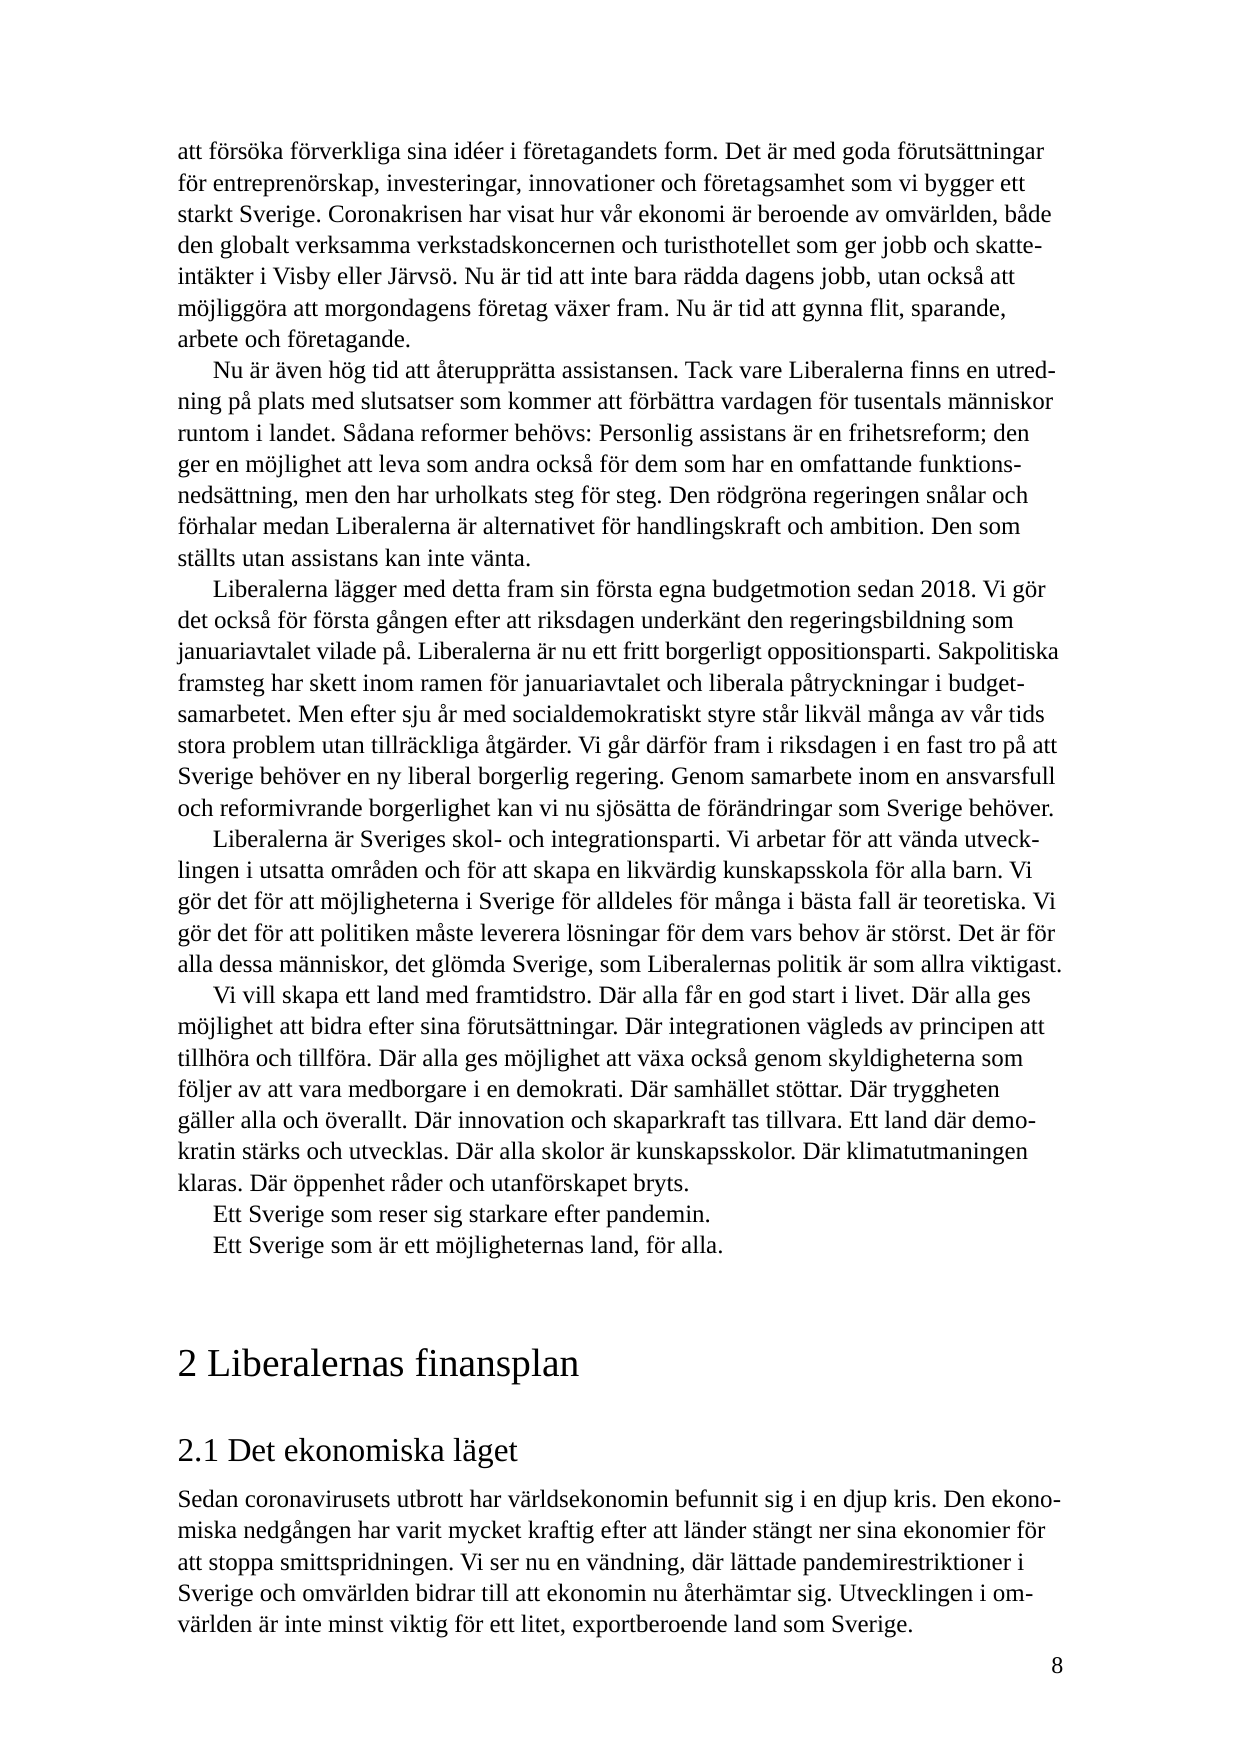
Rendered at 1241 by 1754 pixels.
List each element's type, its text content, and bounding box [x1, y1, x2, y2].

text Sedan coronavirusets utbrott har världsekonomin befunnit sig i en djup kris. Den ekonomiska nedgången har varit mycket kraftig efter att länder stängt ner sina ekonomier för att stoppa smittspridningen. Vi ser nu en vändning, där lättade pandemirestriktioner i Sverige och omvärlden bidrar till att ekonomin nu återhämtar sig. Utvecklingen i omvärlden är inte minst viktig för ett litet, exportberoende land som Sverige. [177, 1482, 1063, 1638]
text Ett Sverige som är ett möjligheternas land, för alla. [177, 1228, 1063, 1259]
text Liberalerna lägger med detta fram sin första egna budgetmotion sedan 2018. Vi gör det också för första gången efter att riksdagen underkänt den regeringsbildning som januariavtalet vilade på. Liberalerna är nu ett fritt borgerligt oppositionsparti. Sakpolitiska framsteg har skett inom ramen för januariavtalet och liberala påtryckningar i budgetsamarbetet. Men efter sju år med socialdemokratiskt styre står likväl många av vår tids stora problem utan tillräckliga åtgärder. Vi går därför fram i riksdagen i en fast tro på att Sverige behöver en ny liberal borgerlig regering. Genom samarbete inom en ansvarsfull och reformivrande borgerlighet kan vi nu sjösätta de förändringar som Sverige behöver. [177, 571, 1063, 821]
text Det ekonomiska läget [177, 1431, 1063, 1469]
text Nu är även hög tid att återupprätta assistansen. Tack vare Liberalerna finns en utredning på plats med slutsatser som kommer att förbättra vardagen för tusentals människor runtom i landet. Sådana reformer behövs: Personlig assistans är en frihetsreform; den ger en möjlighet att leva som andra också för dem som har en omfattande funktionsnedsättning, men den har urholkats steg för steg. Den rödgröna regeringen snålar och förhalar medan Liberalerna är alternativet för handlingskraft och ambition. Den som ställts utan assistans kan inte vänta. [177, 353, 1063, 571]
text Vi vill skapa ett land med framtidstro. Där alla får en god start i livet. Där alla ges möjlighet att bidra efter sina förutsättningar. Där integrationen vägleds av principen att tillhöra och tillföra. Där alla ges möjlighet att växa också genom skyldigheterna som följer av att vara medborgare i en demokrati. Där samhället stöttar. Där tryggheten gäller alla och överallt. Där innovation och skaparkraft tas tillvara. Ett land där demokratin stärks och utvecklas. Där alla skolor är kunskapsskolor. Där klimatutmaningen klaras. Där öppenhet råder och utanförskapet bryts. [177, 978, 1063, 1196]
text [177, 134, 1063, 353]
text Liberalernas finansplan [177, 1344, 1063, 1385]
text Liberalerna är Sveriges skol- och integrationsparti. Vi arbetar för att vända utvecklingen i utsatta områden och för att skapa en likvärdig kunskapsskola för alla barn. Vi gör det för att möjligheterna i Sverige för alldeles för många i bästa fall är teoretiska. Vi gör det för att politiken måste leverera lösningar för dem vars behov är störst. Det är för alla dessa människor, det glömda Sverige, som Liberalernas politik är som allra viktigast. [177, 821, 1063, 978]
text Ett Sverige som reser sig starkare efter pandemin. [177, 1196, 1063, 1228]
